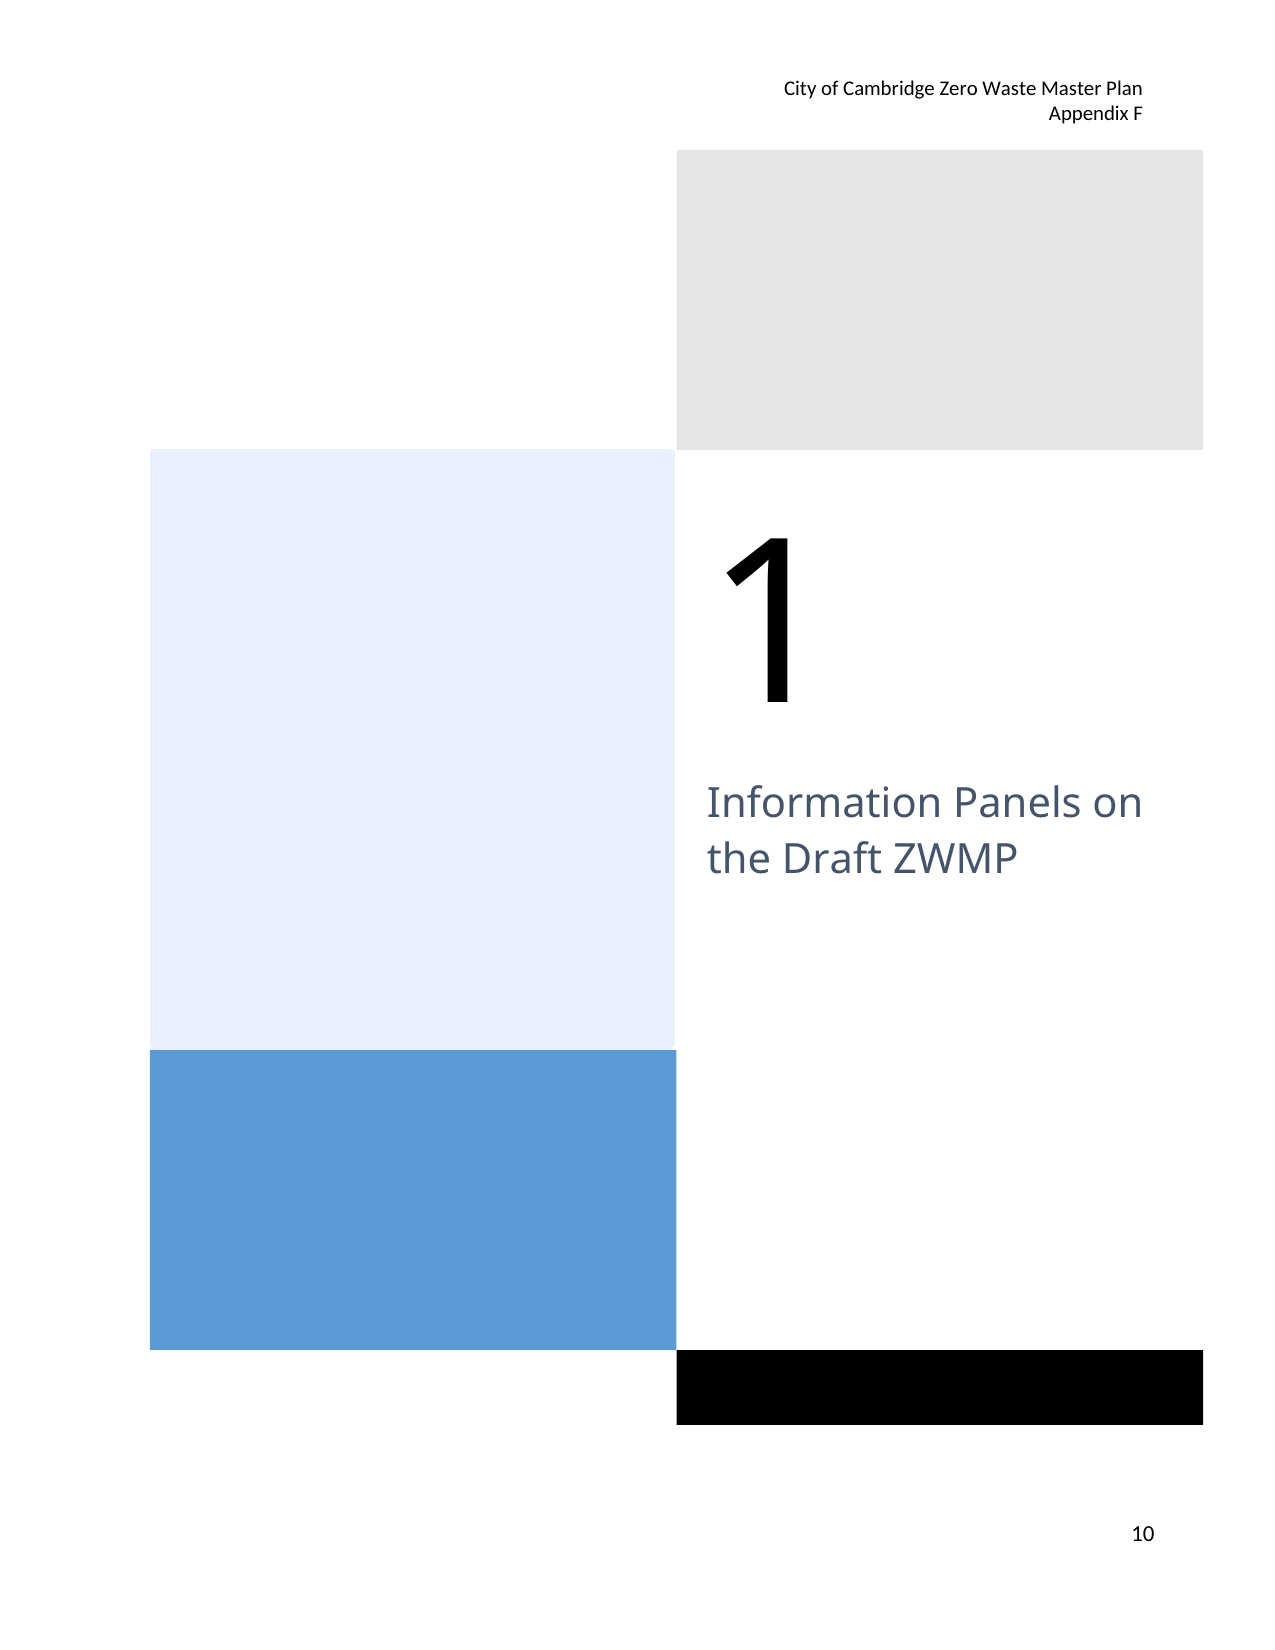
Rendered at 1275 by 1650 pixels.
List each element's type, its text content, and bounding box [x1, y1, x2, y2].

subtitle 1 [707, 508, 1154, 752]
subtitle Information Panels on the Draft ZWMP [707, 772, 1144, 886]
picture [150, 449, 675, 1050]
